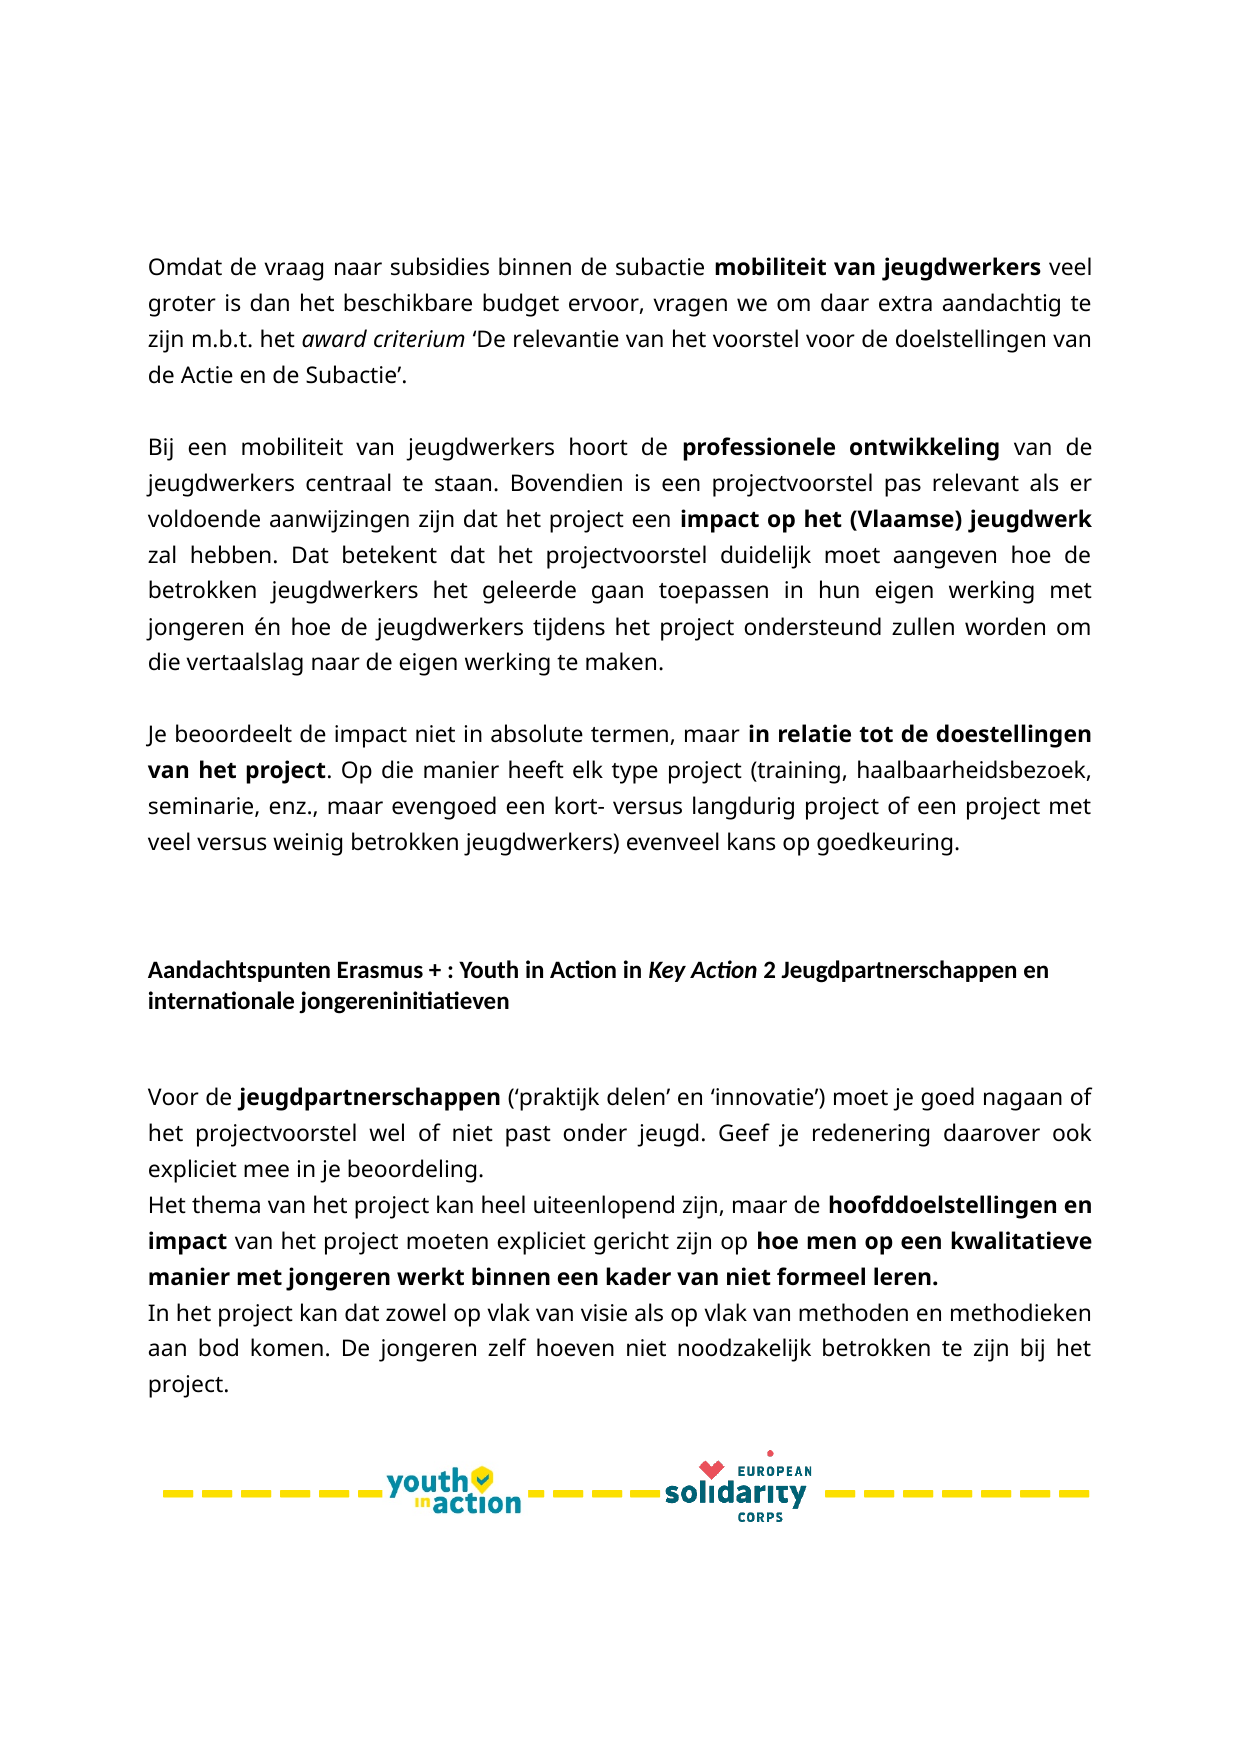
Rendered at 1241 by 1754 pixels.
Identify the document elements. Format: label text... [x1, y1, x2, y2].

picture [819, 1483, 1093, 1503]
picture [161, 1439, 660, 1536]
text Omdat de vraag naar subsidies binnen de subactie mobiliteit van jeugdwerkers veel groter is dan het beschikbare budget ervoor, vragen we om daar extra aandachtig te zijn m.b.t. het award criterium ‘De relevantie van het voorstel voor de doelstellingen van de Actie en de Subactie’. [148, 251, 1093, 390]
text Bij een mobiliteit van jeugdwerkers hoort de professionele ontwikkeling van de jeugdwerkers centraal te staan. Bovendien is een projectvoorstel pas relevant als er voldoende aanwijzingen zijn dat het project een impact op het (Vlaamse) jeugdwerk zal hebben. Dat betekent dat het projectvoorstel duidelijk moet aangeven hoe de betrokken jeugdwerkers het geleerde gaan toepassen in hun eigen werking met jongeren én hoe de jeugdwerkers tijdens het project ondersteund zullen worden om die vertaalslag naar de eigen werking te maken. [148, 431, 1093, 678]
picture [665, 1450, 812, 1522]
text Je beoordeelt de impact niet in absolute termen, maar in relatie tot de doestellingen van het project. Op die manier heeft elk type project (training, haalbaarheidsbezoek, seminarie, enz., maar evengoed een kort- versus langdurig project of een project met veel versus weinig betrokken jeugdwerkers) evenveel kans op goedkeuring. [148, 718, 1093, 857]
text Het thema van het project kan heel uiteenlopend zijn, maar de hoofddoelstellingen en impact van het project moeten expliciet gericht zijn op hoe men op een kwalitatieve manier met jongeren werkt binnen een kader van niet formeel leren. [148, 1189, 1093, 1292]
text Voor de jeugdpartnerschappen (‘praktijk delen’ en ‘innovatie’) moet je goed nagaan of het projectvoorstel wel of niet past onder jeugd. Geef je redenering daarover ook expliciet mee in je beoordeling. [148, 1081, 1093, 1184]
text In het project kan dat zowel op vlak van visie als op vlak van methoden en methodieken aan bod komen. De jongeren zelf hoeven niet noodzakelijk betrokken te zijn bij het project. [148, 1296, 1093, 1399]
subtitle Aandachtspunten Erasmus + : Youth in Action in Key Action 2 Jeugdpartnerschappen en internationale jongereninitiatieven [148, 955, 1093, 1016]
